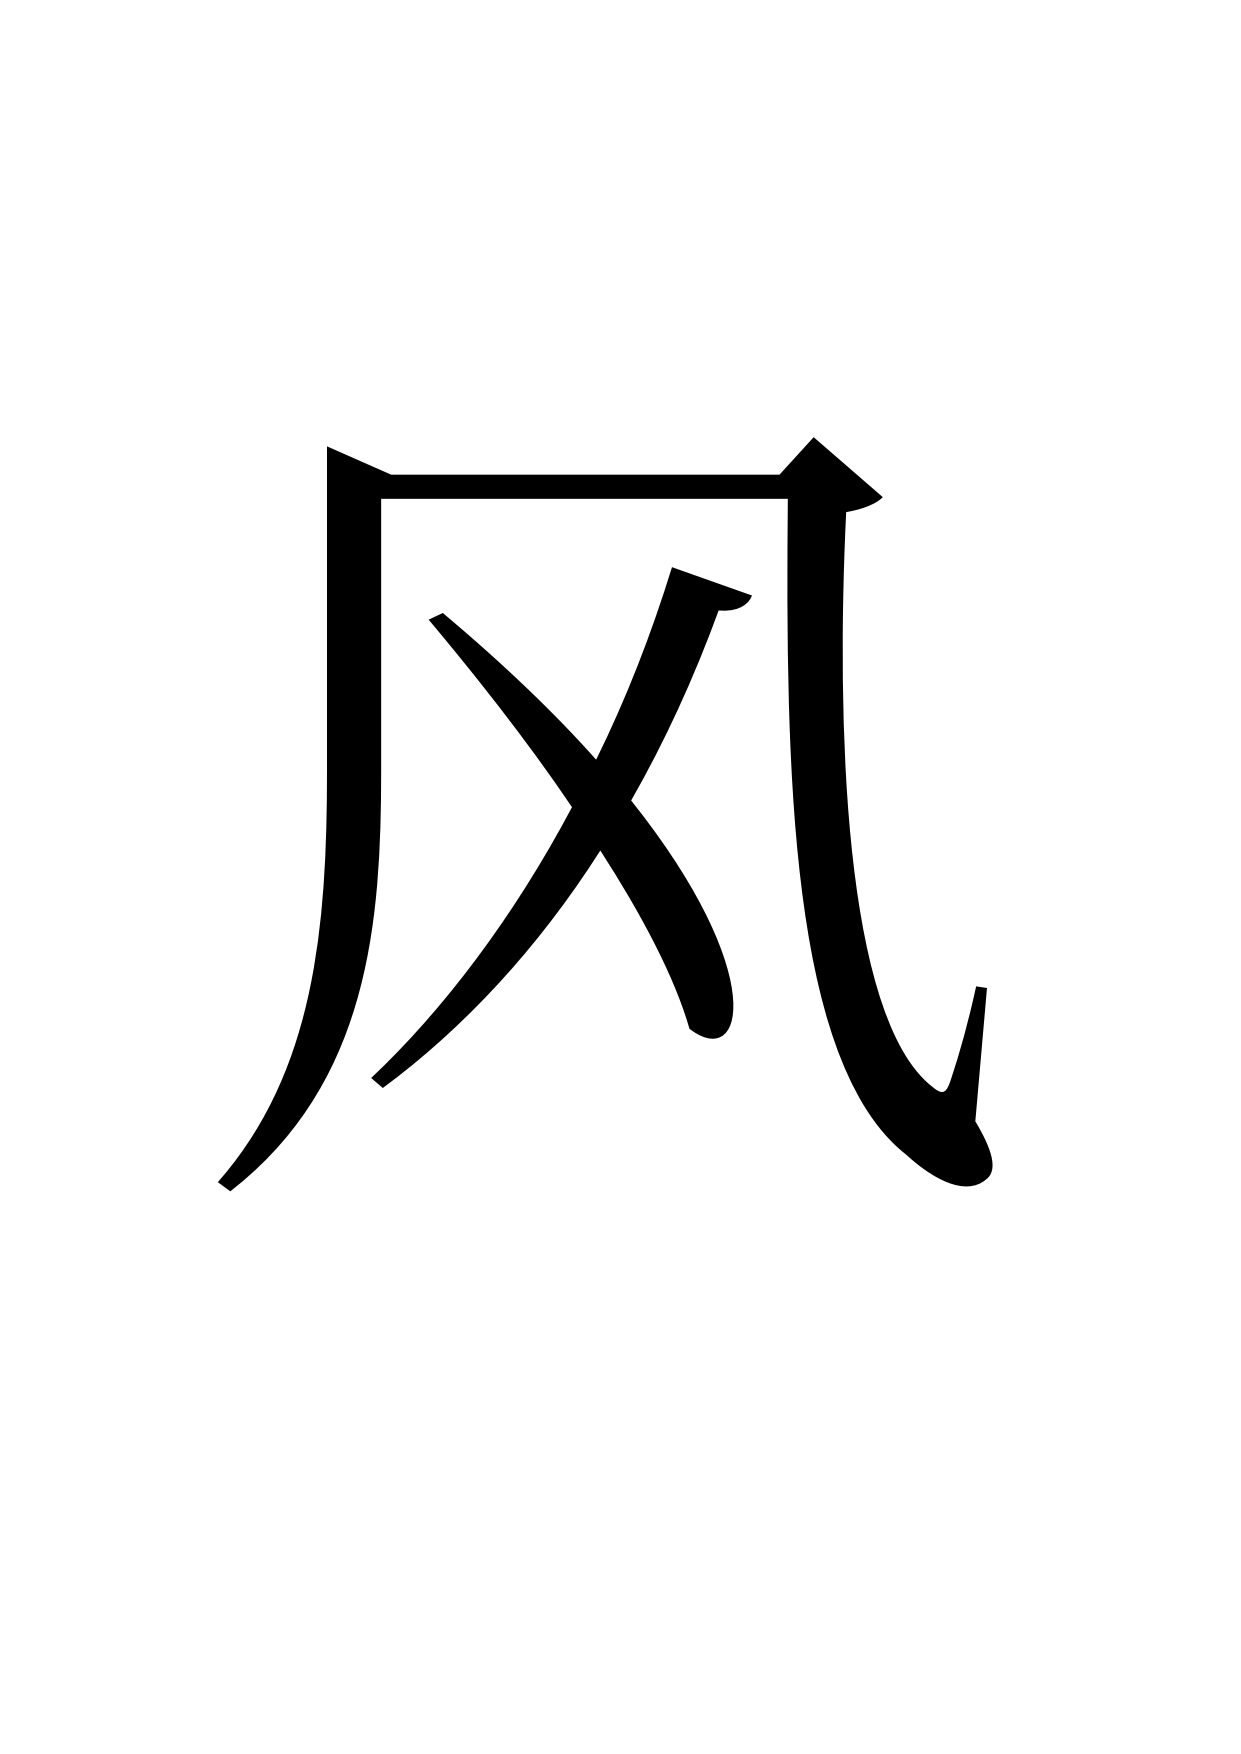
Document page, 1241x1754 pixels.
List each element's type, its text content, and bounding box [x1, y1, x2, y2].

text 风 [187, 162, 1053, 1364]
